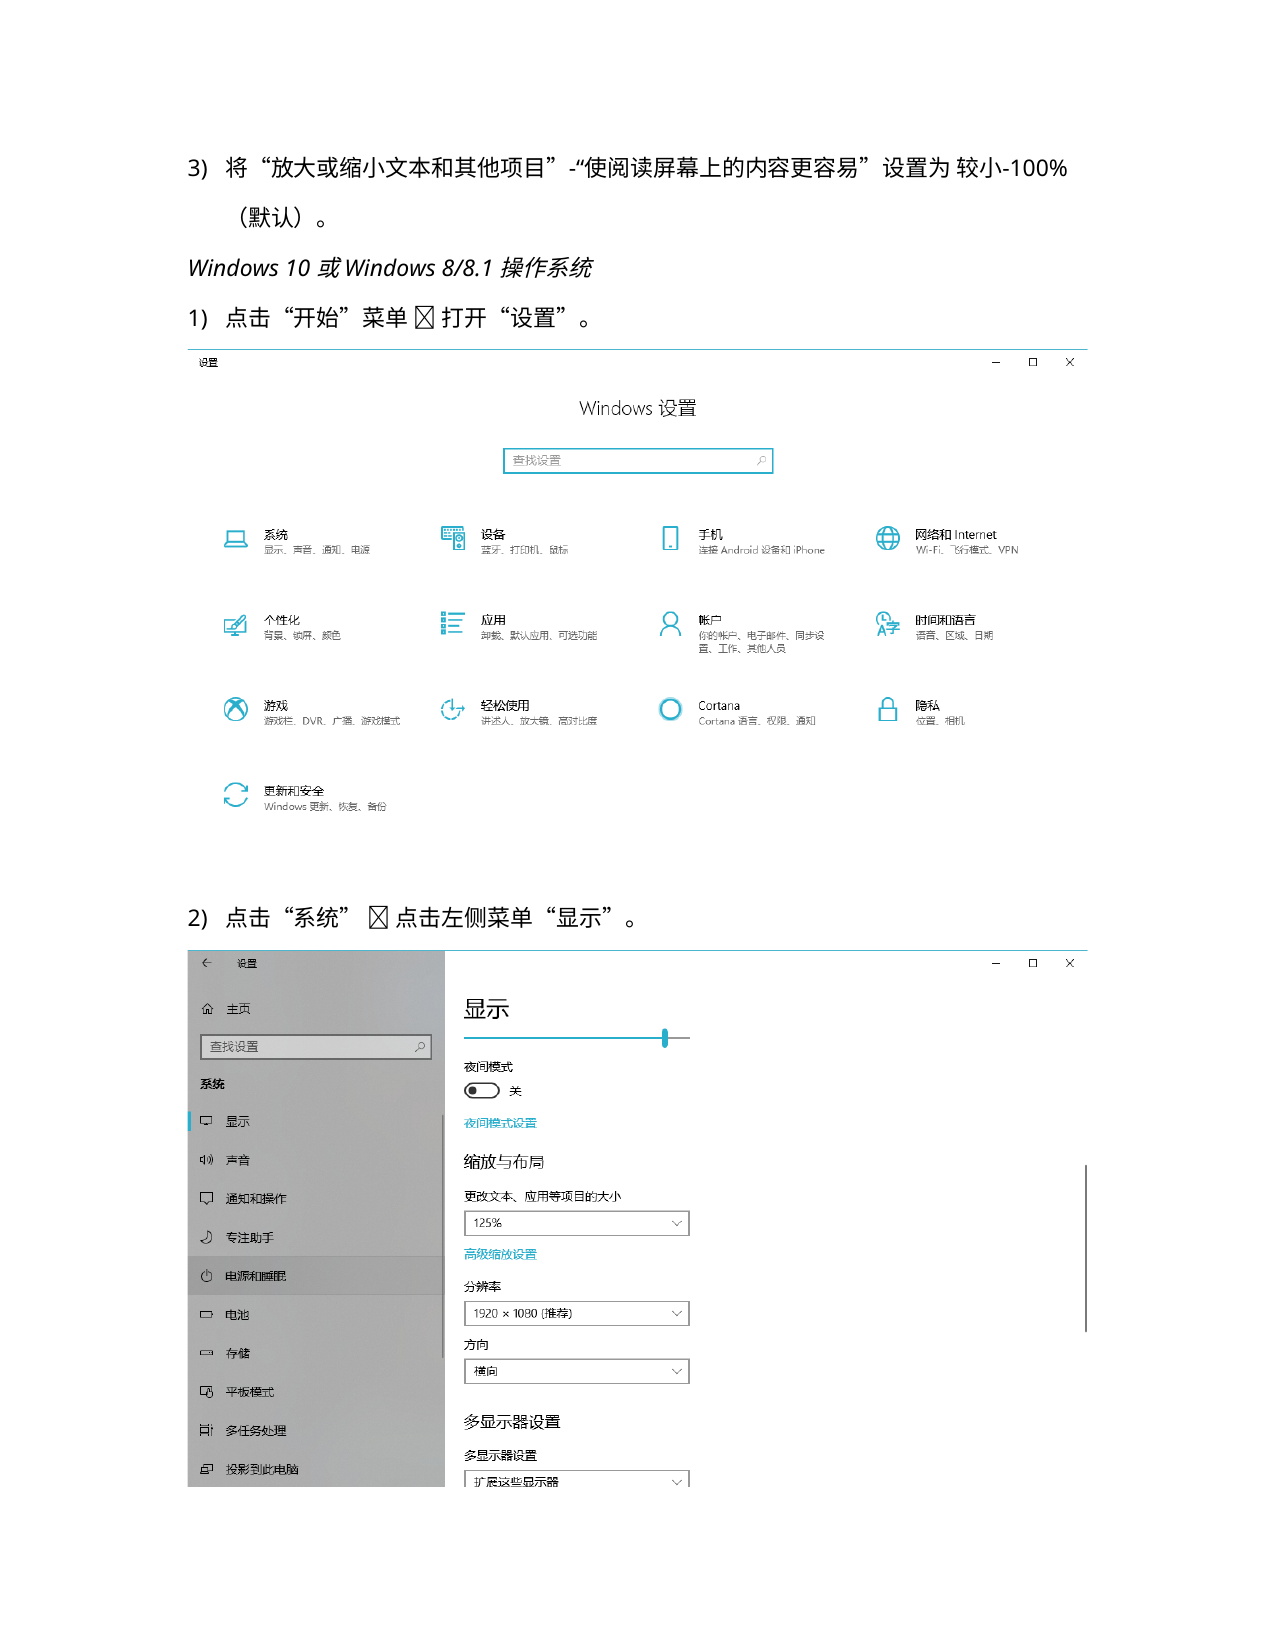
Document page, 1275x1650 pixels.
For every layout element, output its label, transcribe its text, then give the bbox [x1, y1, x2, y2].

list 点击“开始”菜单 打开“设置”。 [187, 300, 1087, 333]
list 点击“系统” 点击左侧菜单“显示”。 [187, 900, 1087, 933]
list 将“放大或缩小文本和其他项目”-“使阅读屏幕上的内容更容易”设置为 较小-100%（默认）。 [187, 150, 1087, 233]
picture [187, 349, 1088, 887]
picture [187, 950, 1088, 1487]
text Windows 10 或 Windows 8/8.1 操作系统 [187, 250, 1087, 283]
